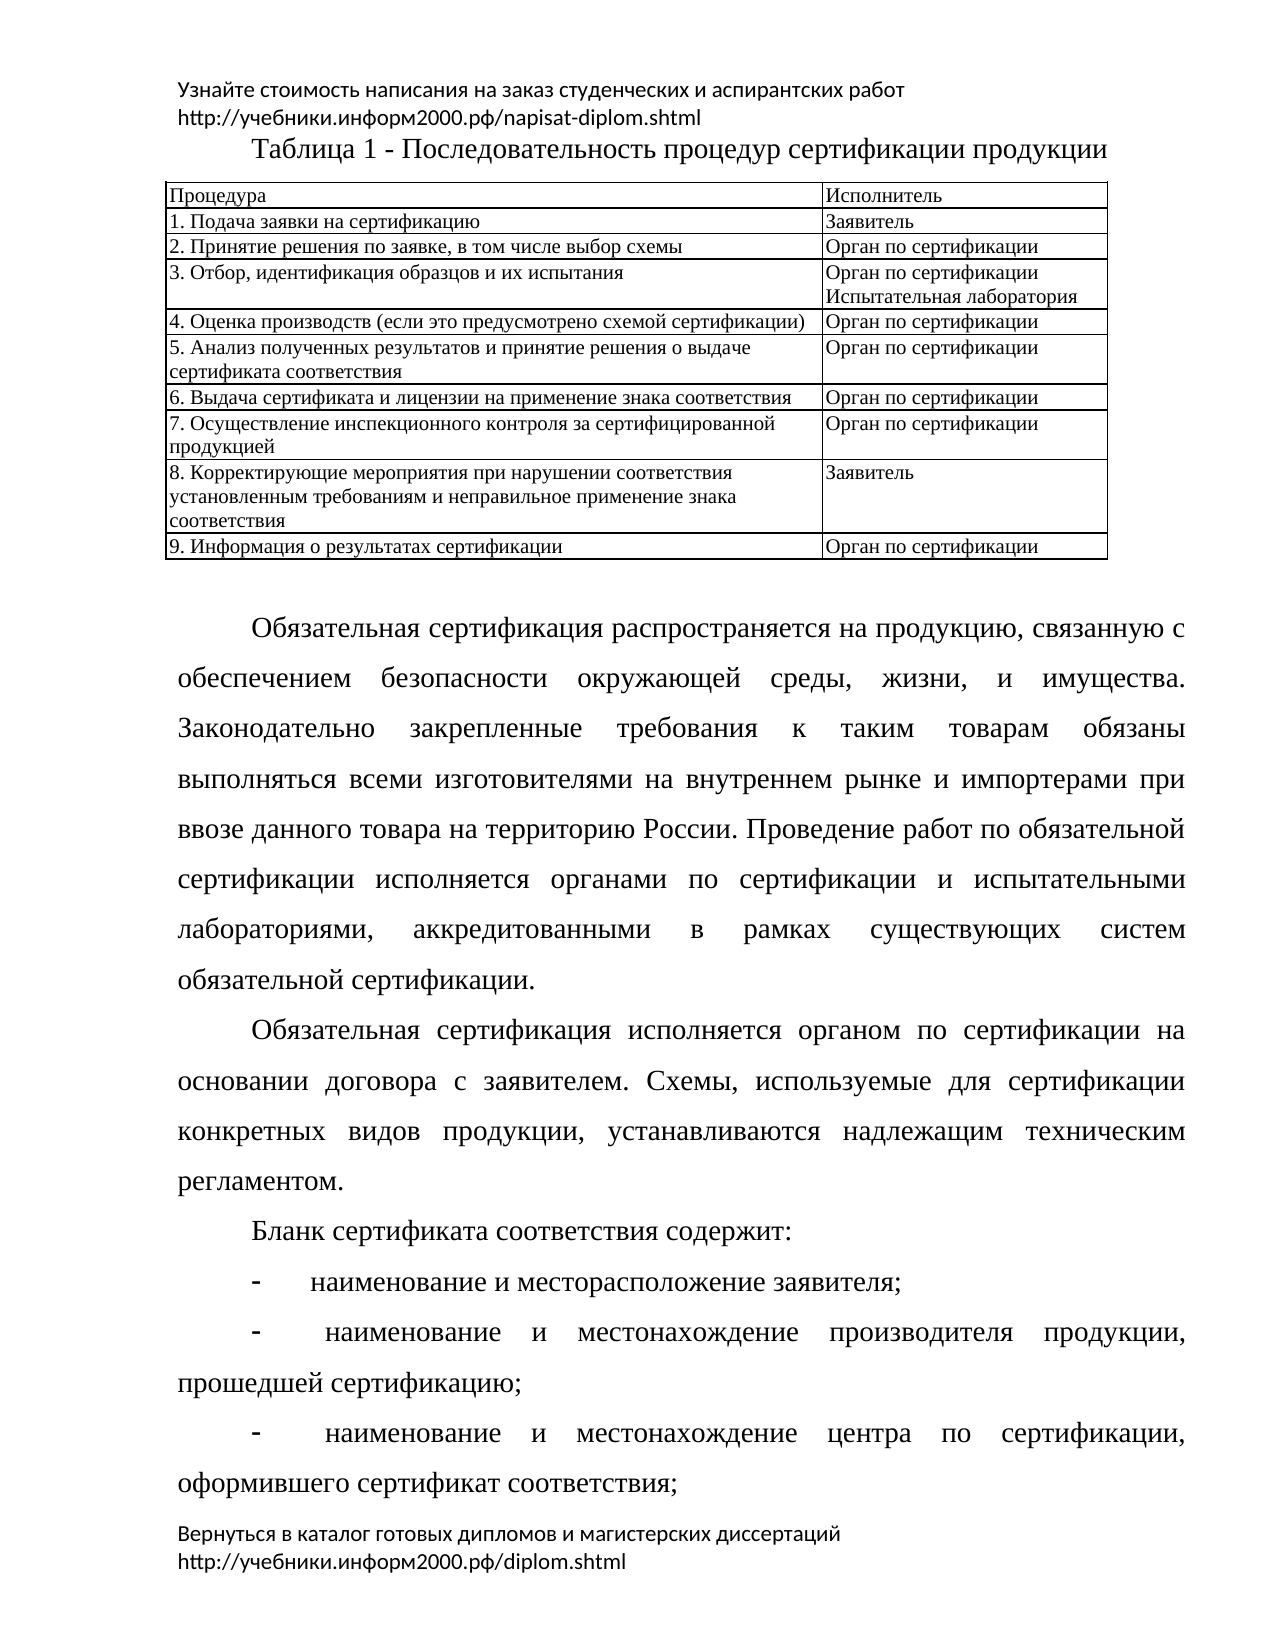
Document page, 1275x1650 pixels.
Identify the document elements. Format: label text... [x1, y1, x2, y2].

text  наименование и местонахождение центра по сертификации, оформившего сертификат соответствия; [177, 1415, 1186, 1499]
table_cell Заявитель [823, 460, 1107, 532]
table_cell 1. Подача заявки на сертификацию [167, 209, 822, 233]
text Обязательная сертификация распространяется на продукцию, связанную с обеспечением безопасности окружающей среды, жизни, и имущества. Законодательно закрепленные требования к таким товарам обязаны выполняться всеми изготовителями на внутреннем рынке и импортерами при ввозе данного товара на территорию России. Проведение работ по обязательной сертификации исполняется органами по сертификации и испытательными лабораториями, аккредитованными в рамках существующих систем обязательной сертификации. [177, 610, 1186, 996]
table_cell 7. Осуществление инспекционного контроля за сертифицированной продукцией [167, 411, 822, 458]
table_cell Орган по сертификации [823, 411, 1107, 458]
table_cell 6. Выдача сертификата и лицензии на применение знака соответствия [167, 385, 822, 409]
table_cell 2. Принятие решения по заявке, в том числе выбор схемы [167, 234, 822, 258]
text Обязательная сертификация исполняется органом по сертификации на основании договора с заявителем. Схемы, используемые для сертификации конкретных видов продукции, устанавливаются надлежащим техническим регламентом. [177, 1012, 1186, 1197]
table_cell Орган по сертификации [823, 335, 1107, 383]
table_cell Орган по сертификации [823, 534, 1107, 558]
text  наименование и местонахождение производителя продукции, прошедшей сертификацию; [177, 1314, 1186, 1398]
text Бланк сертификата соответствия содержит: [177, 1213, 1186, 1247]
table_cell Орган по сертификации [823, 310, 1107, 333]
table_cell 8. Корректирующие мероприятия при нарушении соответствия установленным требованиям и неправильное применение знака соответствия [167, 460, 822, 532]
table_header Исполнитель [823, 183, 1107, 207]
text Таблица 1 - Последовательность процедур сертификации продукции [177, 131, 1186, 164]
table_cell Орган по сертификации Испытательная лаборатория [823, 260, 1107, 308]
table_cell Заявитель [823, 209, 1107, 233]
table_cell Орган по сертификации [823, 385, 1107, 409]
table_header Процедура [167, 183, 822, 207]
table_cell 9. Информация о результатах сертификации [167, 534, 822, 558]
table_cell Орган по сертификации [823, 234, 1107, 258]
text  наименование и месторасположение заявителя; [177, 1264, 1186, 1297]
table_cell 5. Анализ полученных результатов и принятие решения о выдаче сертификата соответствия [167, 335, 822, 383]
table_cell 4. Оценка производств (если это предусмотрено схемой сертификации) [167, 310, 822, 333]
table_cell 3. Отбор, идентификация образцов и их испытания [167, 260, 822, 308]
